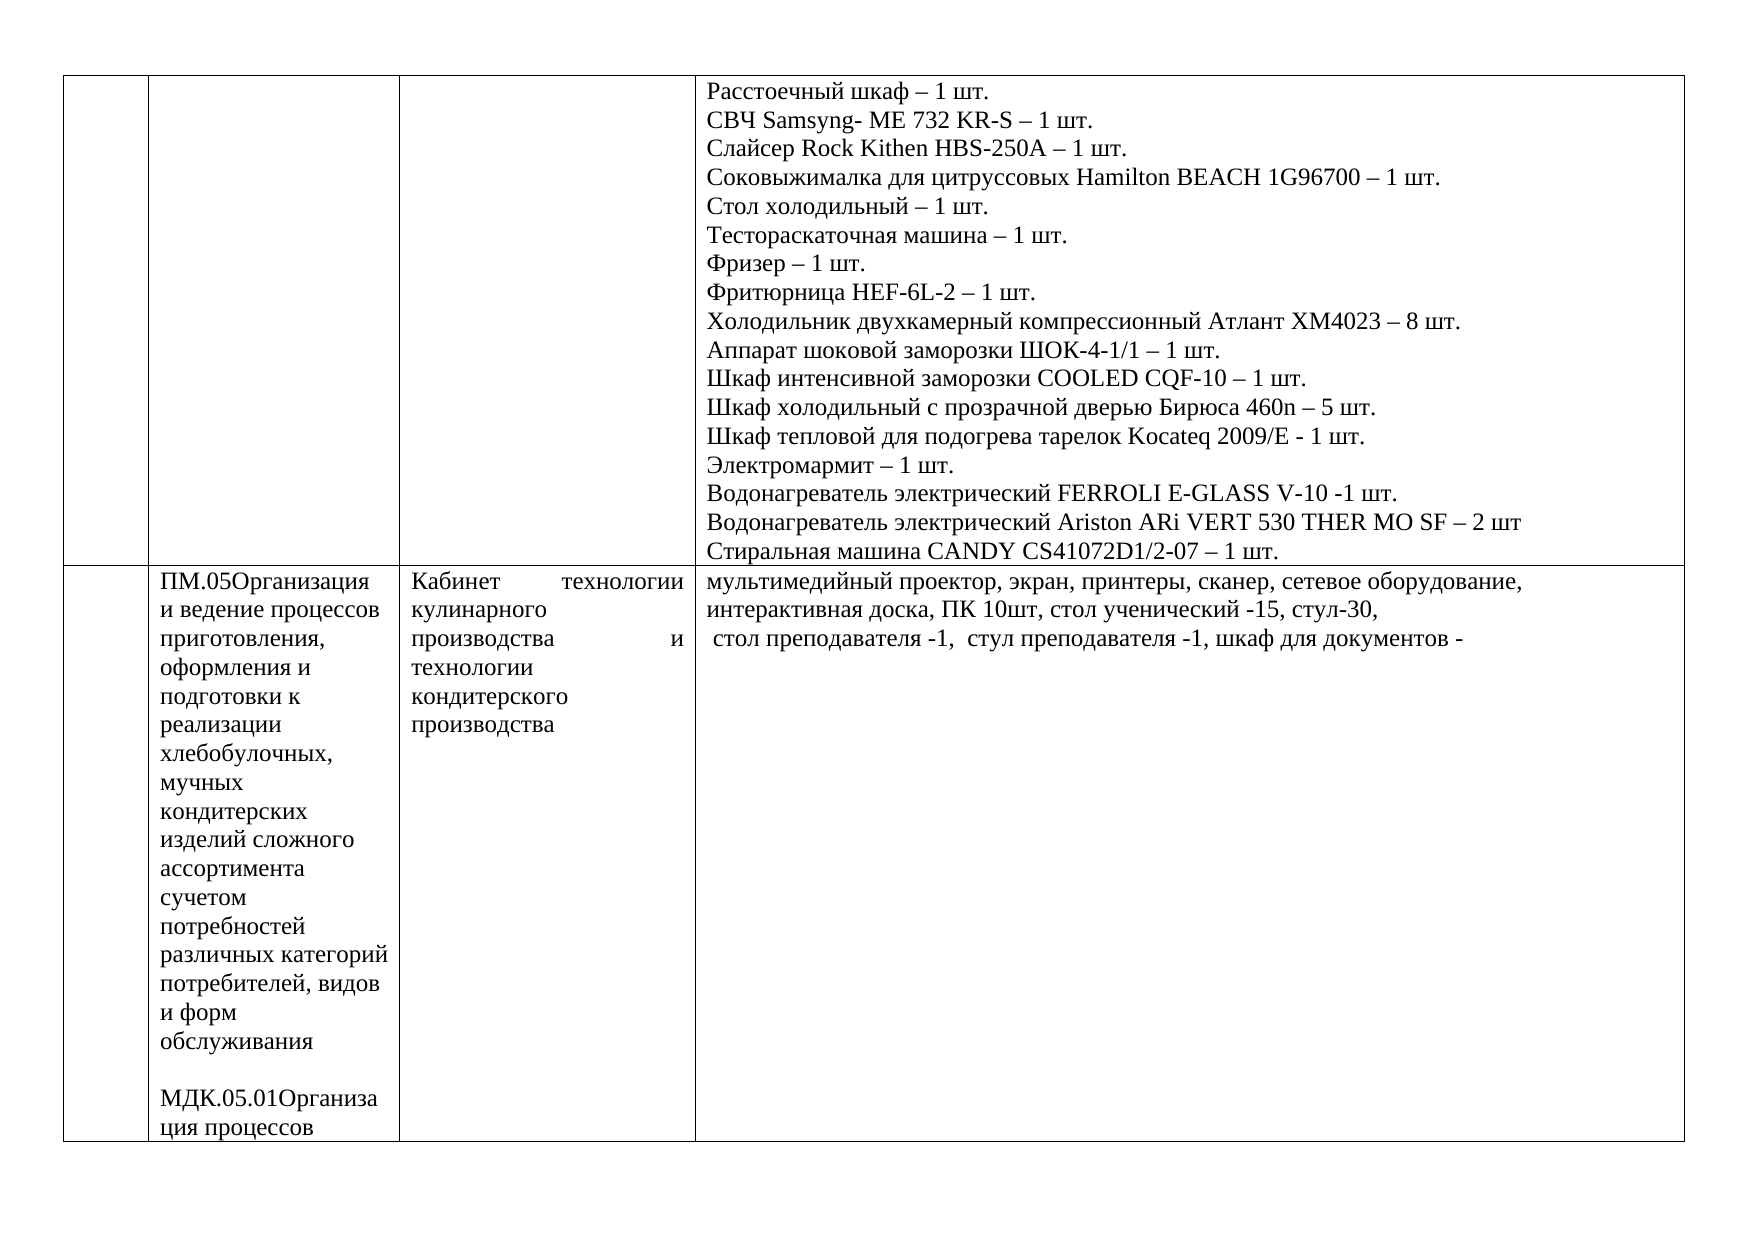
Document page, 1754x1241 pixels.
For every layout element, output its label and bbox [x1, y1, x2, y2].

table_cell [696, 76, 1684, 565]
table_cell [64, 76, 148, 565]
table_cell [64, 566, 148, 1141]
table_cell [400, 566, 695, 1141]
table_cell [696, 566, 1684, 1141]
table_cell [149, 76, 399, 565]
table_cell [400, 76, 695, 565]
table_cell [149, 566, 399, 1141]
